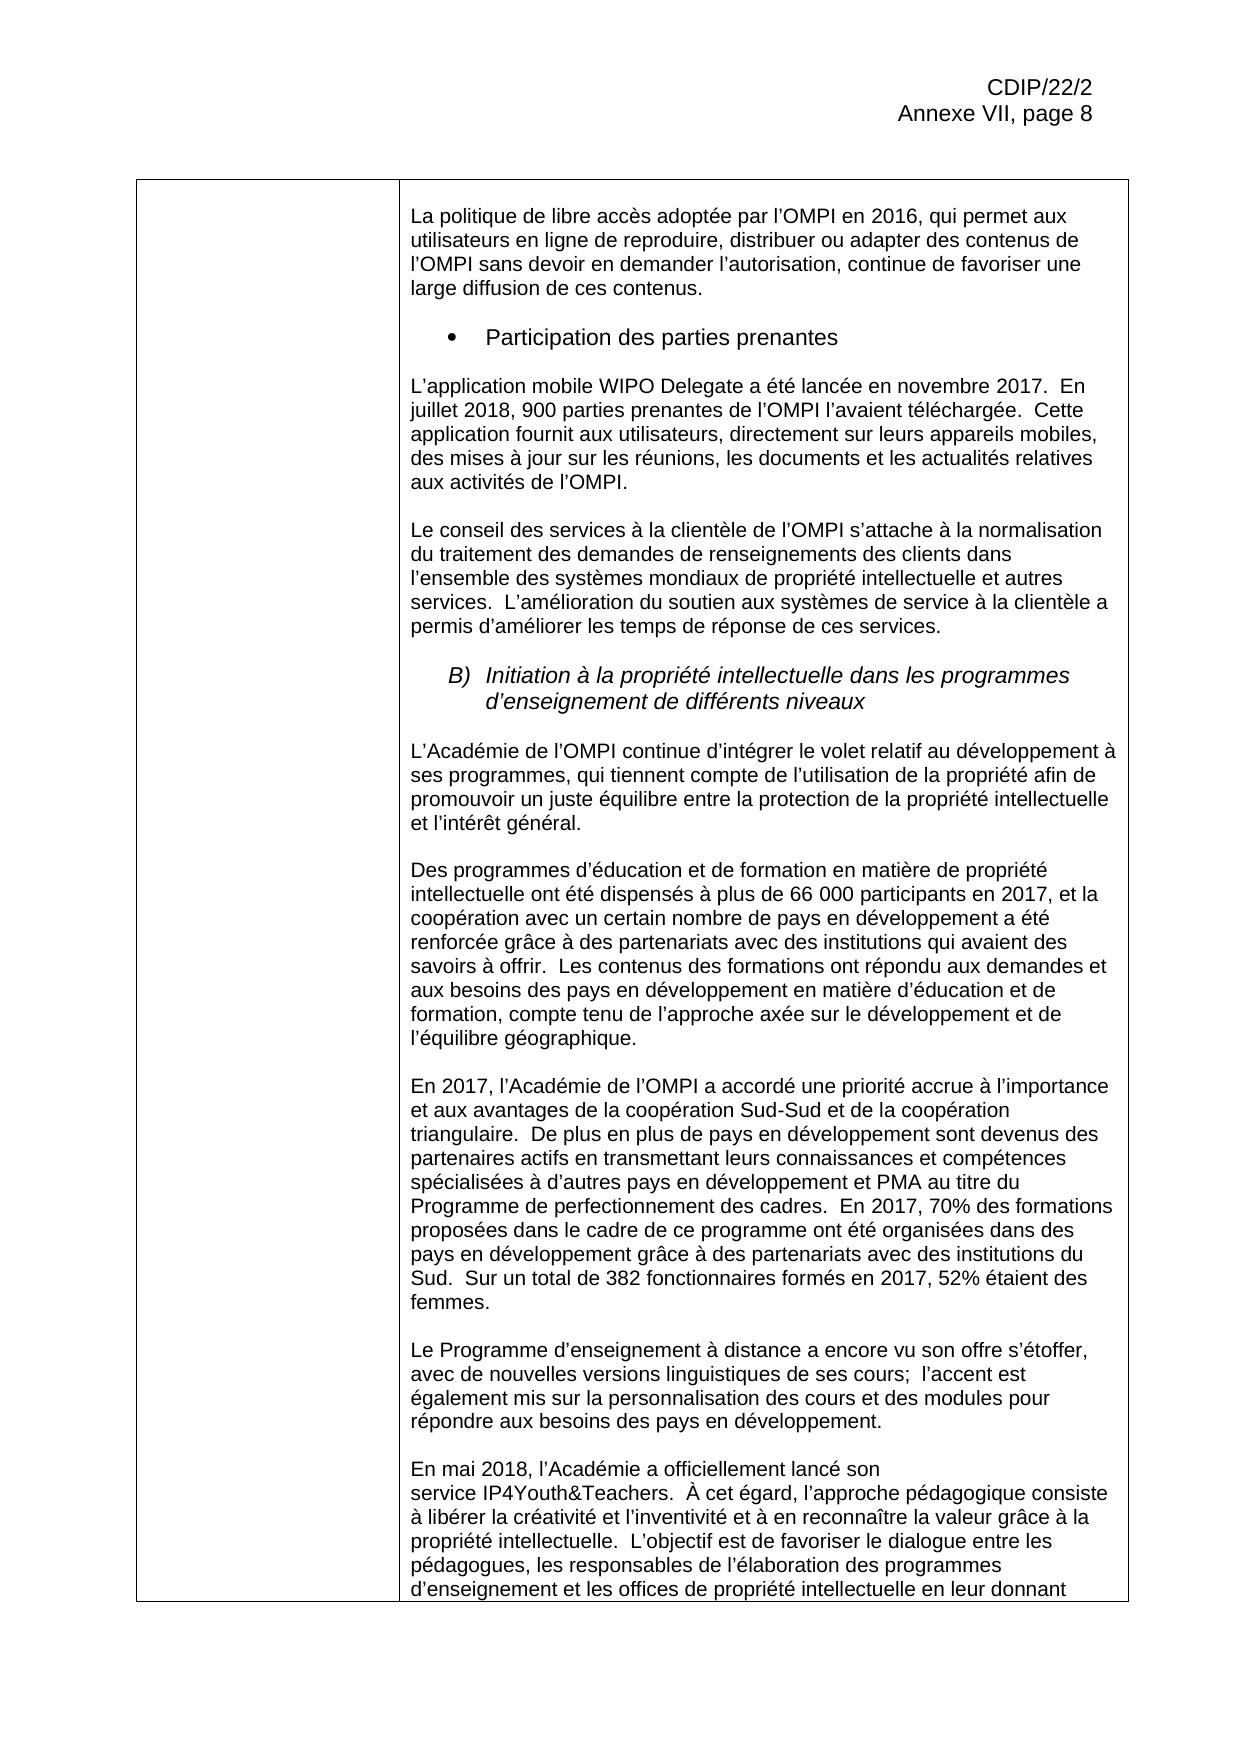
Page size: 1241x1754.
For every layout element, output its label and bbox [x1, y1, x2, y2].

table_cell [400, 180, 1128, 1601]
table_cell [137, 180, 399, 1601]
